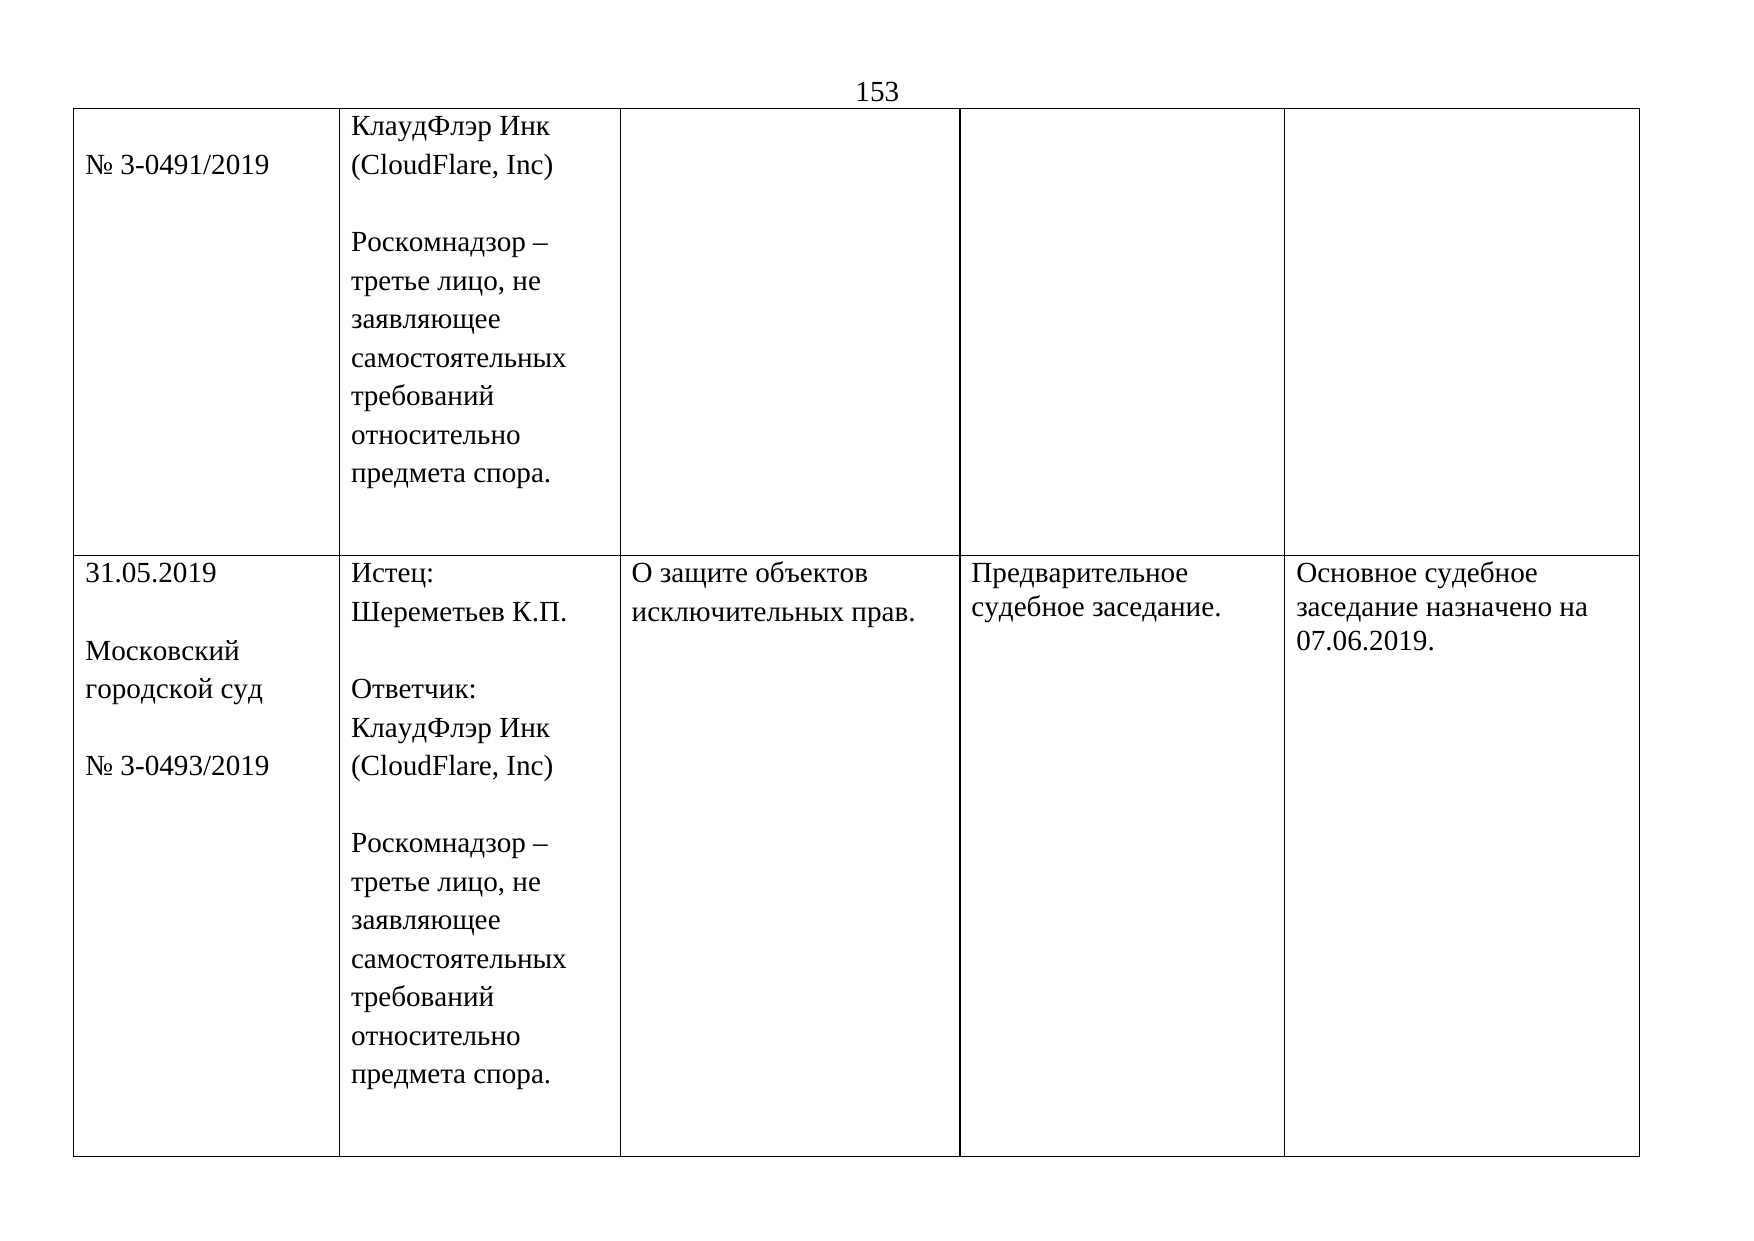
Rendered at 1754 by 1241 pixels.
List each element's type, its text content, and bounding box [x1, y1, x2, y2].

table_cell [961, 556, 1284, 1156]
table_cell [961, 109, 1284, 554]
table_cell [74, 109, 339, 554]
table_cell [1285, 109, 1639, 554]
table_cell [621, 109, 959, 554]
table_cell Истец: Шереметьев К.П. Ответчик: КлаудФлэр Инк (CloudFlare, Inc) Роскомнадзор – третье лицо, не заявляющее самостоятельных требований относительно предмета спора. [340, 556, 620, 1156]
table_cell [621, 556, 959, 1156]
table_cell 31.05.2019 Московский городской суд № 3-0493/2019 [74, 556, 339, 1156]
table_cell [1285, 556, 1639, 1156]
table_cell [340, 109, 620, 554]
